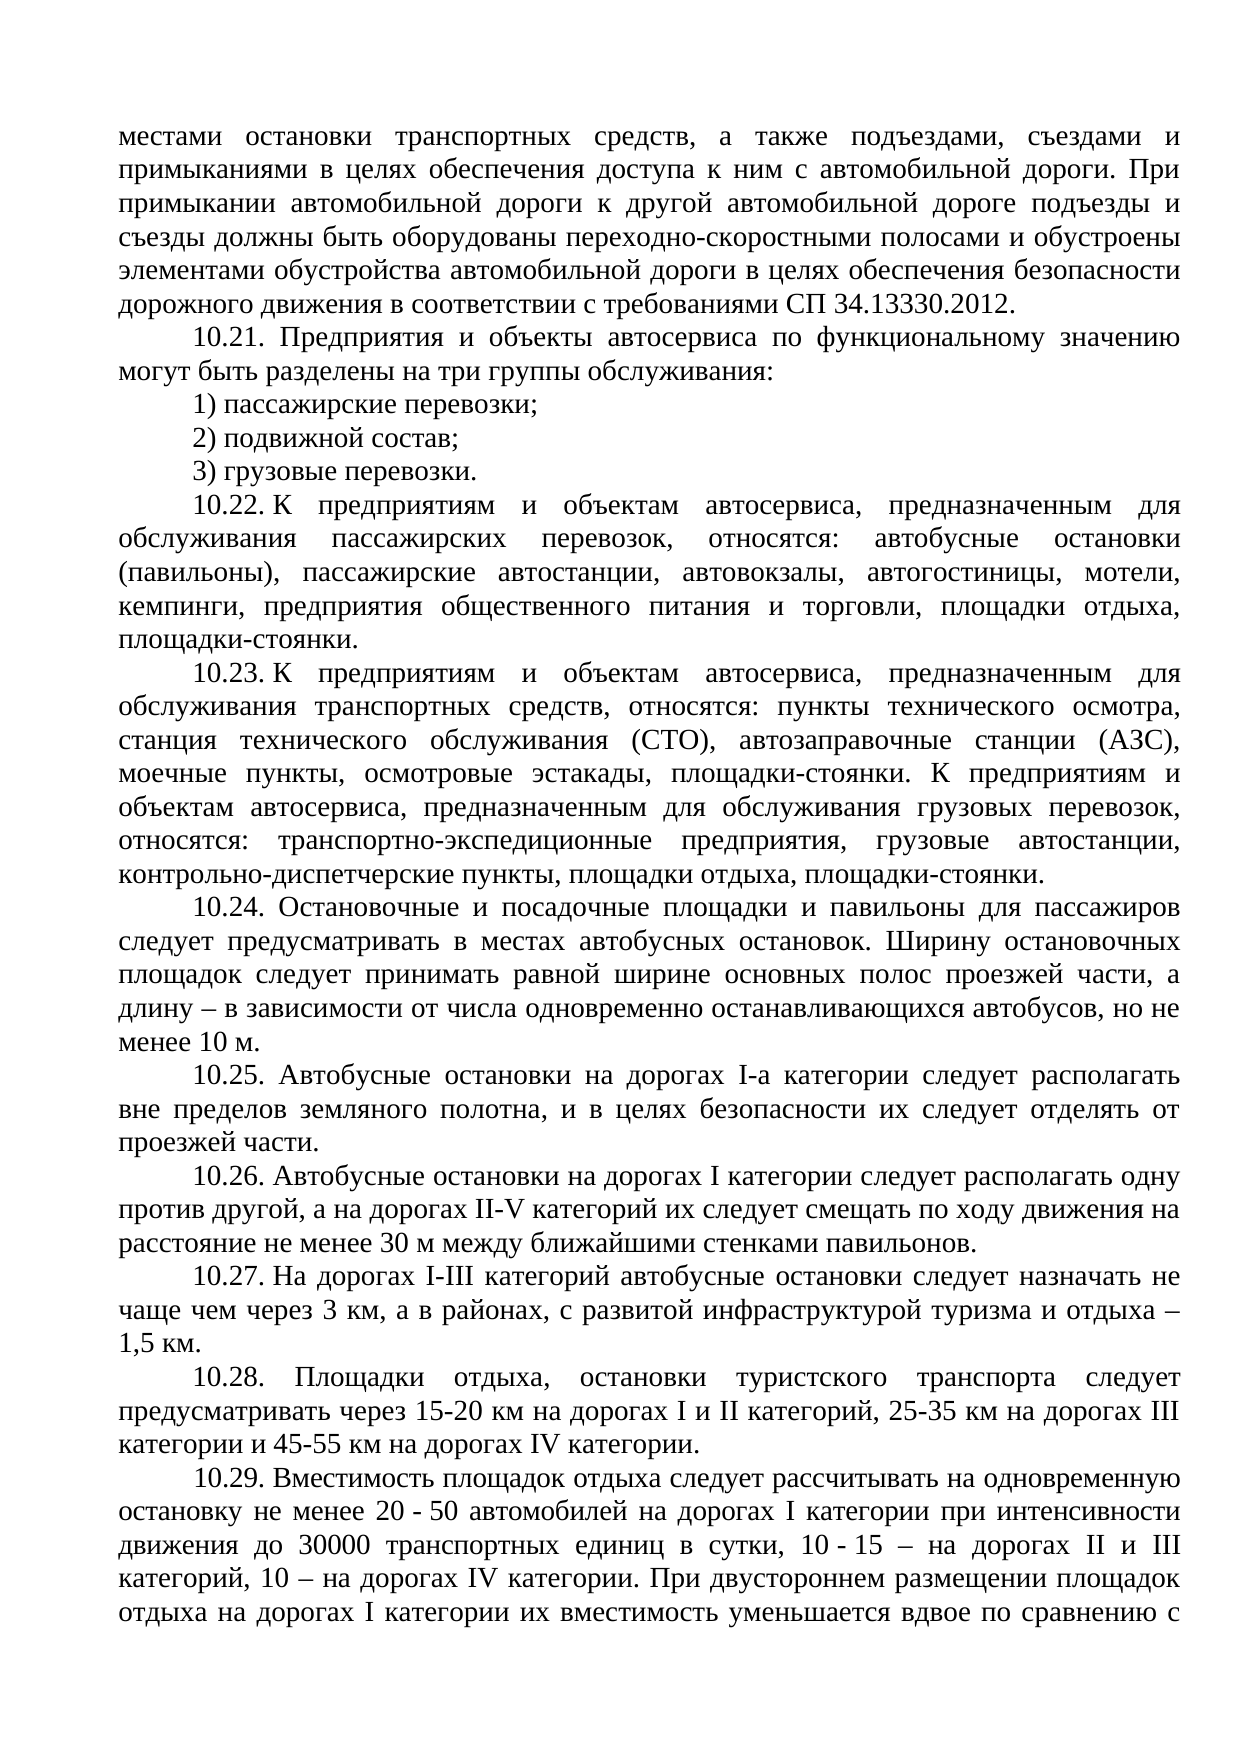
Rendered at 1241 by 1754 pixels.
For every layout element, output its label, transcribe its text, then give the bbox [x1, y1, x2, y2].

text 10.22. К предприятиям и объектам автосервиса, предназначенным для обслуживания пассажирских перевозок, относятся: автобусные остановки (павильоны), пассажирские автостанции, автовокзалы, автогостиницы, мотели, кемпинги, предприятия общественного питания и торговли, площадки отдыха, площадки-стоянки. [118, 487, 1181, 655]
text 10.27. На дорогах I-III категорий автобусные остановки следует назначать не чаще чем через , а в районах, с развитой инфраструктурой туризма и отдыха – . [118, 1258, 1181, 1359]
text 10.26. Автобусные остановки на дорогах I категории следует располагать одну против другой, а на дорогах II-V категорий их следует смещать по ходу движения на расстояние не менее между ближайшими стенками павильонов. [118, 1158, 1181, 1258]
text 3) грузовые перевозки. [118, 453, 1181, 487]
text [118, 1460, 1181, 1627]
text 10.28. Площадки отдыха, остановки туристского транспорта следует предусматривать через 15- на дорогах I и II категорий, 25- на дорогах III категории и 45- на дорогах IV категории. [118, 1359, 1181, 1460]
text 2) подвижной состав; [118, 420, 1181, 453]
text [118, 118, 1181, 319]
text 10.21. Предприятия и объекты автосервиса по функциональному значению могут быть разделены на три группы обслуживания: [118, 319, 1181, 386]
text 10.25. Автобусные остановки на дорогах I-а категории следует располагать вне пределов земляного полотна, и в целях безопасности их следует отделять от проезжей части. [118, 1057, 1181, 1158]
text 10.24. Остановочные и посадочные площадки и павильоны для пассажиров следует предусматривать в местах автобусных остановок. Ширину остановочных площадок следует принимать равной ширине основных полос проезжей части, а длину – в зависимости от числа одновременно останавливающихся автобусов, но не менее . [118, 889, 1181, 1057]
text 10.23. К предприятиям и объектам автосервиса, предназначенным для обслуживания транспортных средств, относятся: пункты технического осмотра, станция технического обслуживания (СТО), автозаправочные станции (АЗС), моечные пункты, осмотровые эстакады, площадки-стоянки. К предприятиям и объектам автосервиса, предназначенным для обслуживания грузовых перевозок, относятся: транспортно-экспедиционные предприятия, грузовые автостанции, контрольно-диспетчерские пункты, площадки отдыха, площадки-стоянки. [118, 655, 1181, 889]
text 1) пассажирские перевозки; [118, 386, 1181, 420]
